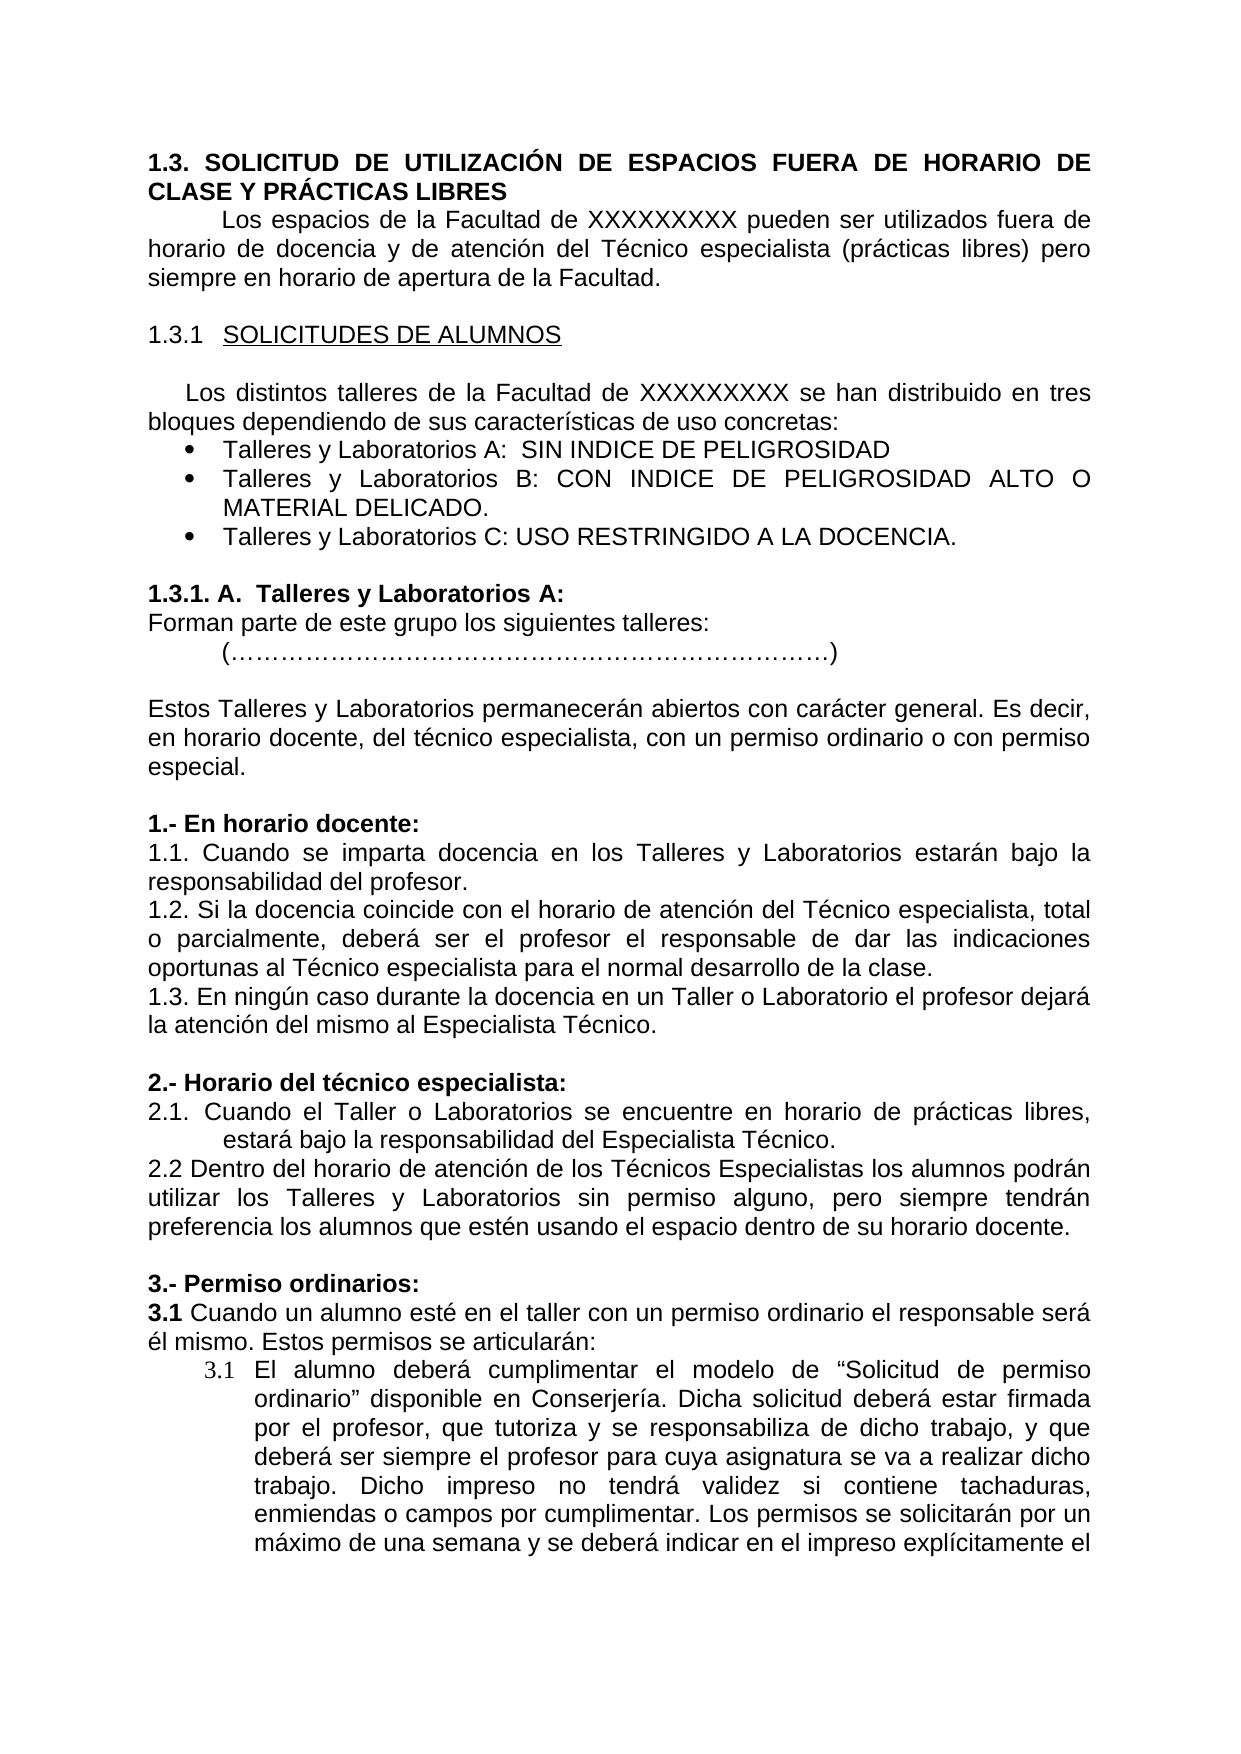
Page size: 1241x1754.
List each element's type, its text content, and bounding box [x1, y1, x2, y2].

list Talleres y Laboratorios A: SIN INDICE DE PELIGROSIDAD [185, 435, 1092, 464]
text 1.1. Cuando se imparta docencia en los Talleres y Laboratorios estarán bajo la responsabilidad del profesor. [148, 838, 1092, 896]
text Los espacios de de XXXXXXXXX pueden ser utilizados fuera de horario de docencia y de atención del Técnico especialista (prácticas libres) pero siempre en horario de apertura de [148, 205, 1092, 291]
text 1.- En horario docente: [148, 809, 1092, 838]
text 1.3. SOLICITUD DE UTILIZACIÓN DE ESPACIOS FUERA DE HORARIO DE CLASE Y PRÁCTICAS LIBRES [148, 148, 1092, 205]
list Cuando el Taller o Laboratorios se encuentre en horario de prácticas libres, estará bajo la responsabilidad del Especialista Técnico. [148, 1097, 1092, 1154]
text Los distintos talleres de de XXXXXXXXX se han distribuido en tres bloques dependiendo de sus características de uso concretas: [148, 378, 1092, 435]
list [204, 1356, 1092, 1557]
text 2.- Horario del técnico especialista: [148, 1068, 1092, 1097]
text 3.- Permiso ordinarios: [148, 1269, 1092, 1298]
text (………………………………………………………………) [148, 637, 1092, 666]
text Estos Talleres y Laboratorios permanecerán abiertos con carácter general. Es decir, en horario docente, del técnico especialista, con un permiso ordinario o con permiso especial. [148, 694, 1092, 781]
text 3.1 Cuando un alumno esté en el taller con un permiso ordinario el responsable será él mismo. Estos permisos se articularán: [148, 1298, 1092, 1356]
text 1.3.1. A. Talleres y Laboratorios A: [148, 579, 1092, 608]
text 1.3. En ningún caso durante la docencia en un Taller o Laboratorio el profesor dejará la atención del mismo al Especialista Técnico. [148, 982, 1092, 1039]
list SOLICITUDES DE ALUMNOS [148, 320, 1092, 349]
list Talleres y Laboratorios B: CON INDICE DE PELIGROSIDAD ALTO O MATERIAL DELICADO. [185, 464, 1092, 522]
text 1.2. Si la docencia coincide con el horario de atención del Técnico especialista, total o parcialmente, deberá ser el profesor el responsable de dar las indicaciones oportunas al Técnico especialista para el normal desarrollo de la clase. [148, 896, 1092, 982]
list Talleres y Laboratorios C: USO RESTRINGIDO A [185, 522, 1092, 551]
text Forman parte de este grupo los siguientes talleres: [148, 608, 1092, 637]
text 2.2 Dentro del horario de atención de los Técnicos Especialistas los alumnos podrán utilizar los Talleres y Laboratorios sin permiso alguno, pero siempre tendrán preferencia los alumnos que estén usando el espacio dentro de su horario docente. [148, 1154, 1092, 1241]
